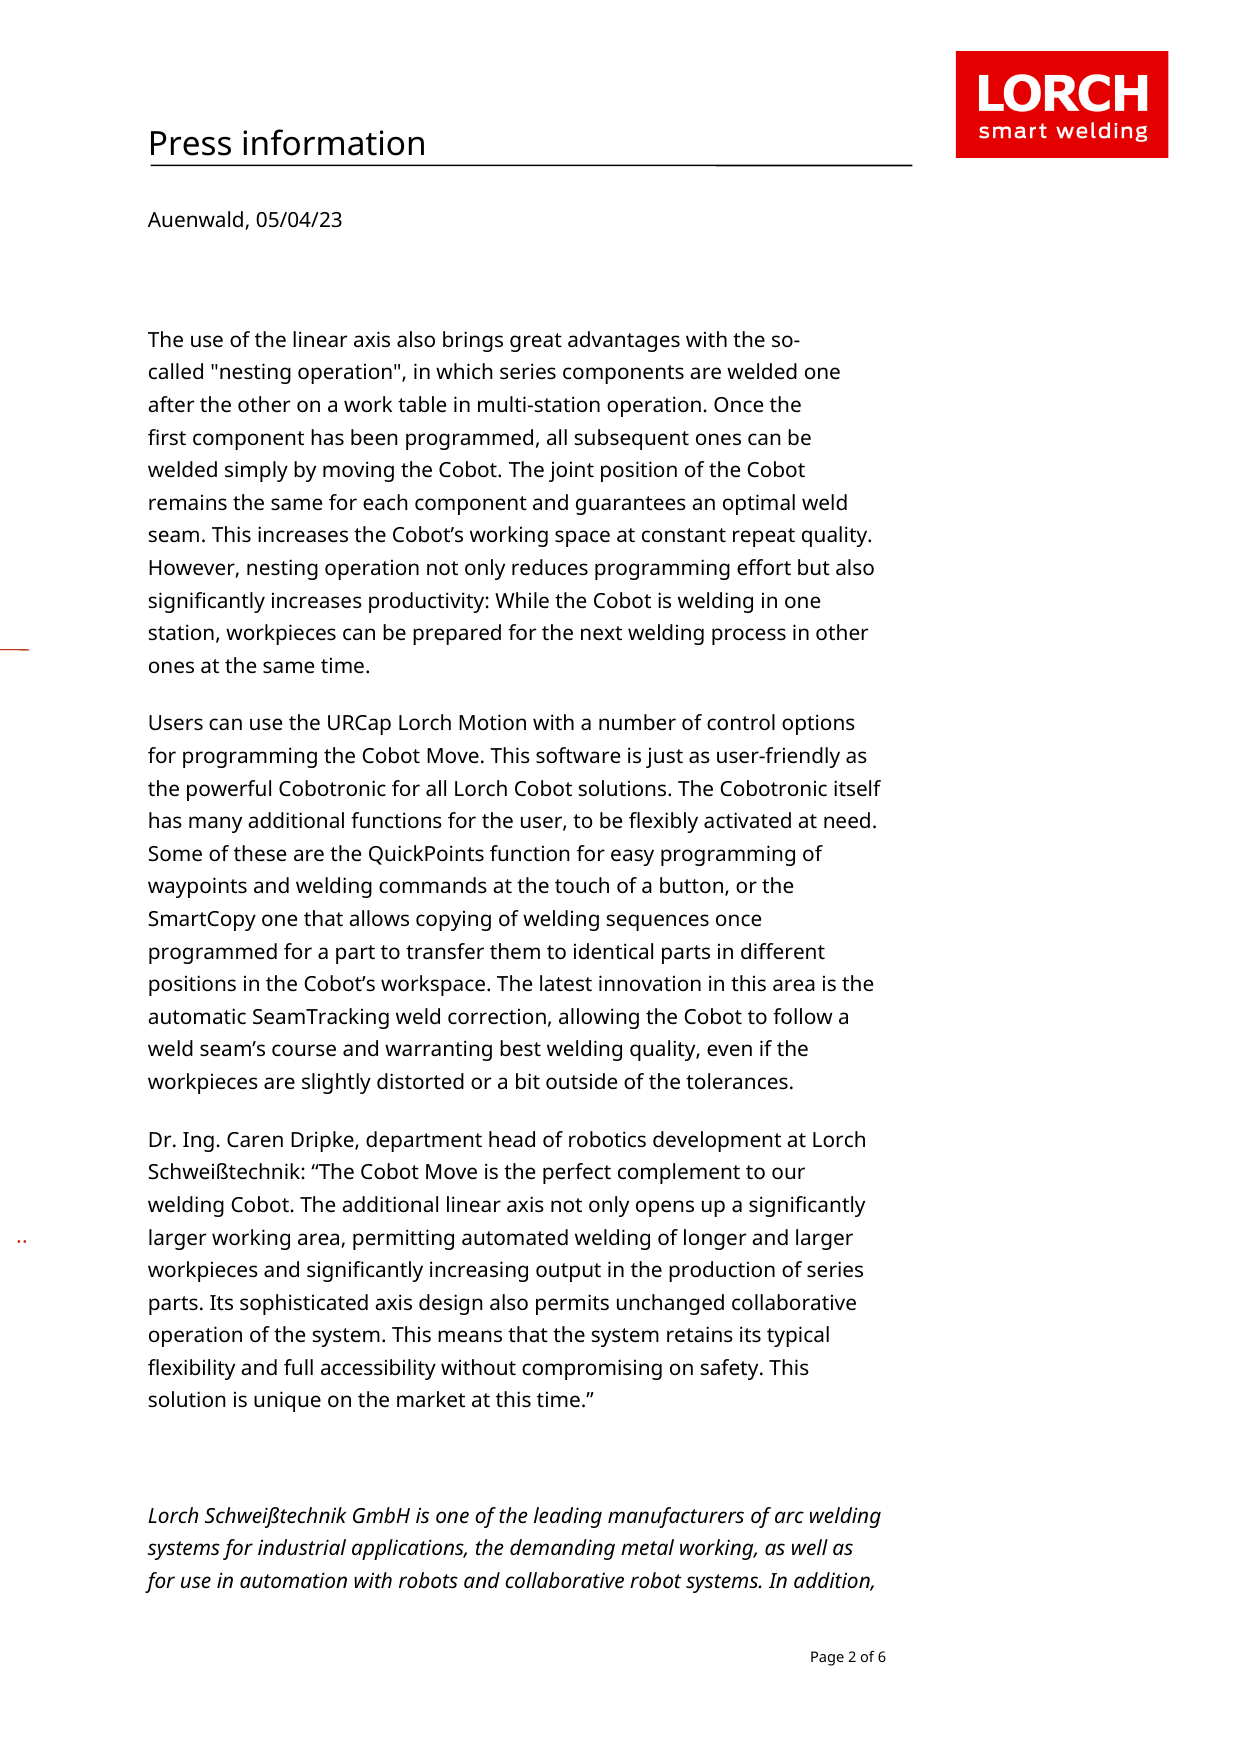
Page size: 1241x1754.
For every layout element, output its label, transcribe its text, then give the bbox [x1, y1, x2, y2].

text Dr. Ing. Caren Dripke, department head of robotics development at Lorch Schweißtechnik: “The Cobot Move is the perfect complement to our welding Cobot. The additional linear axis not only opens up a significantly larger working area, permitting automated welding of longer and larger workpieces and significantly increasing output in the production of series parts. Its sophisticated axis design also permits unchanged collaborative operation of the system. This means that the system retains its typical flexibility and full accessibility without compromising on safety. This solution is unique on the market at this time.” [148, 1125, 886, 1414]
text The use of the linear axis also brings great advantages with the so-called "nesting operation", in which series components are welded one after the other on a work table in multi-station operation. Once the first component has been programmed, all subsequent ones can be welded simply by moving the Cobot. The joint position of the Cobot remains the same for each component and guarantees an optimal weld seam. This increases the Cobot’s working space at constant repeat quality. However, nesting operation not only reduces programming effort but also significantly increases productivity: While the Cobot is welding in one station, workpieces can be prepared for the next welding process in other ones at the same time. [148, 325, 886, 679]
text Users can use the URCap Lorch Motion with a number of control options for programming the Cobot Move. This software is just as user-friendly as the powerful Cobotronic for all Lorch Cobot solutions. The Cobotronic itself has many additional functions for the user, to be flexibly activated at need. Some of these are the QuickPoints function for easy programming of waypoints and welding commands at the touch of a button, or the SmartCopy one that allows copying of welding sequences once programmed for a part to transfer them to identical parts in different positions in the Cobot’s workspace. The latest innovation in this area is the automatic SeamTracking weld correction, allowing the Cobot to follow a weld seam’s course and warranting best welding quality, even if the workpieces are slightly distorted or a bit outside of the tolerances. [148, 708, 886, 1096]
picture [955, 51, 1169, 158]
